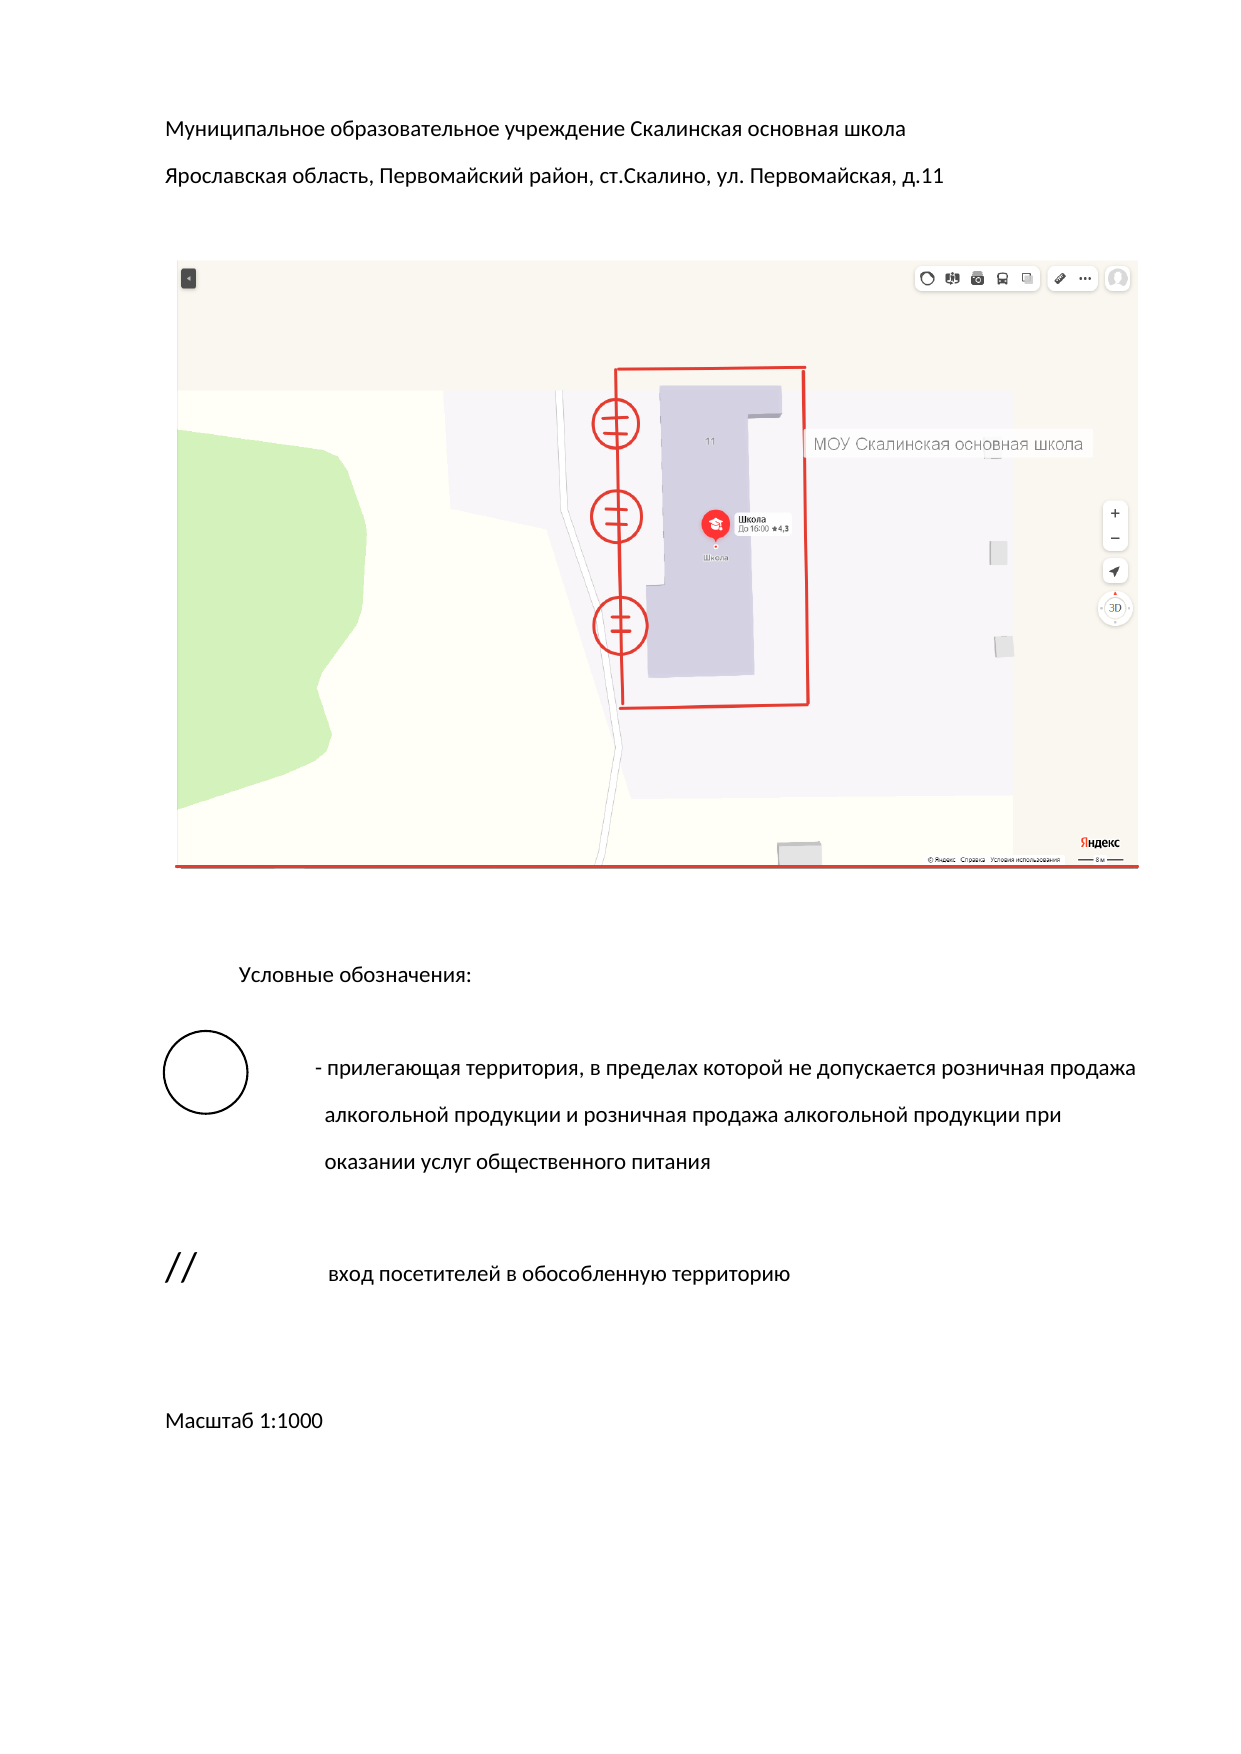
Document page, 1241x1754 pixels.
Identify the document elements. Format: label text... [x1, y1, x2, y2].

text Муниципальное образовательное учреждение Скалинская основная школа [165, 114, 1164, 143]
text алкогольной продукции и розничная продажа алкогольной продукции при [165, 1100, 1164, 1128]
text Ярославская область, Первомайский район, ст.Скалино, ул. Первомайская, д.11 [165, 161, 1164, 189]
text Условные обозначения: [165, 960, 1164, 988]
text - прилегающая территория, в пределах которой не допускается розничная продажа [245, 1053, 1164, 1081]
picture [164, 255, 1140, 894]
text оказании услуг общественного питания [165, 1147, 1164, 1175]
text // вход посетителей в обособленную территорию [165, 1241, 1164, 1292]
text Масштаб 1:1000 [165, 1406, 1164, 1434]
